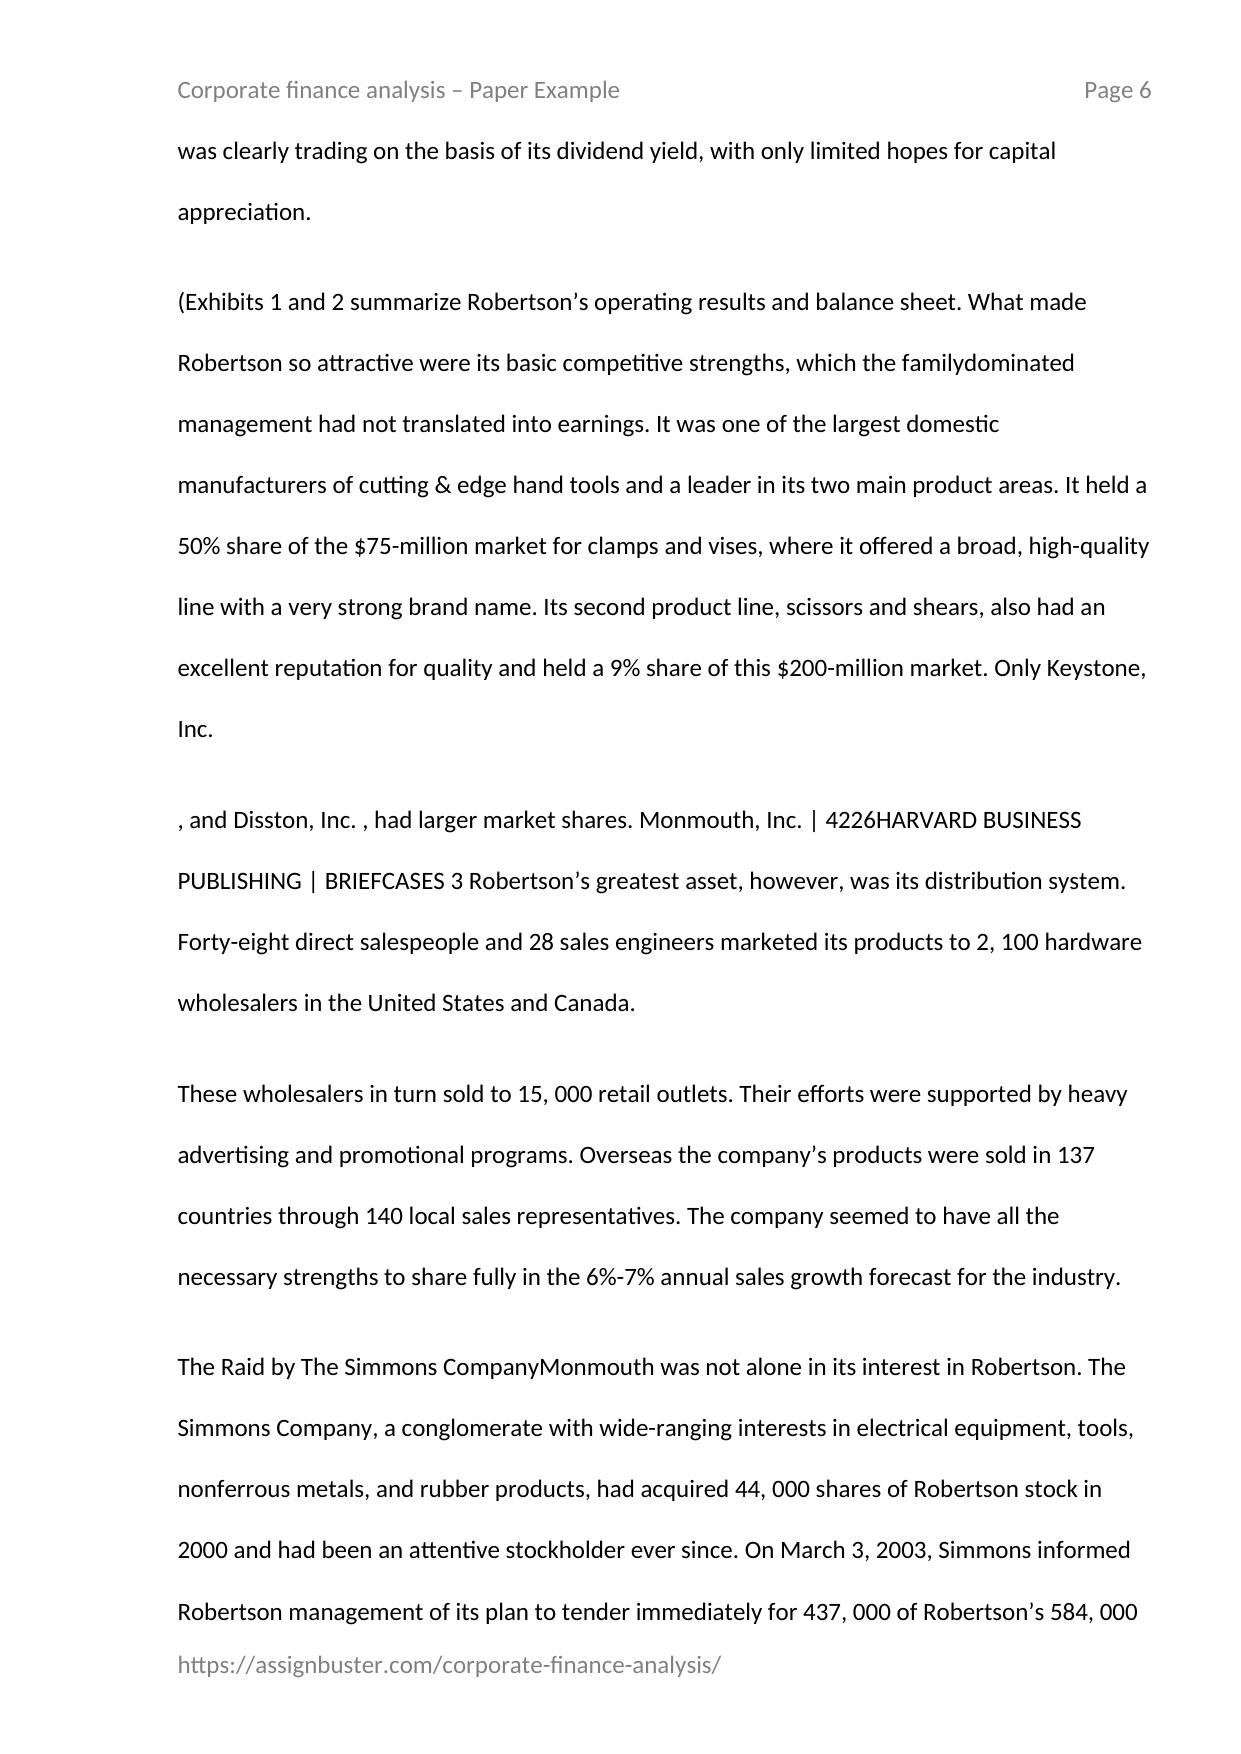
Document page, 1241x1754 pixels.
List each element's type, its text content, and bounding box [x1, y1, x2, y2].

text (Exhibits 1 and 2 summarize Robertson’s operating results and balance sheet. What made Robertson so attractive were its basic competitive strengths, which the familydominated management had not translated into earnings. It was one of the largest domestic manufacturers of cutting & edge hand tools and a leader in its two main product areas. It held a 50% share of the $75-million market for clamps and vises, where it offered a broad, high-quality line with a very strong brand name. Its second product line, scissors and shears, also had an excellent reputation for quality and held a 9% share of this $200-million market. Only Keystone, Inc. [177, 286, 1152, 744]
text These wholesalers in turn sold to 15, 000 retail outlets. Their efforts were supported by heavy advertising and promotional programs. Overseas the company’s products were sold in 137 countries through 140 local sales representatives. The company seemed to have all the necessary strengths to share fully in the 6%-7% annual sales growth forecast for the industry. [177, 1078, 1152, 1291]
text , and Disston, Inc. , had larger market shares. Monmouth, Inc. | 4226HARVARD BUSINESS PUBLISHING | BRIEFCASES 3 Robertson’s greatest asset, however, was its distribution system. Forty-eight direct salespeople and 28 sales engineers marketed its products to 2, 100 hardware wholesalers in the United States and Canada. [177, 804, 1152, 1018]
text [177, 1351, 1152, 1626]
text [177, 135, 1152, 226]
